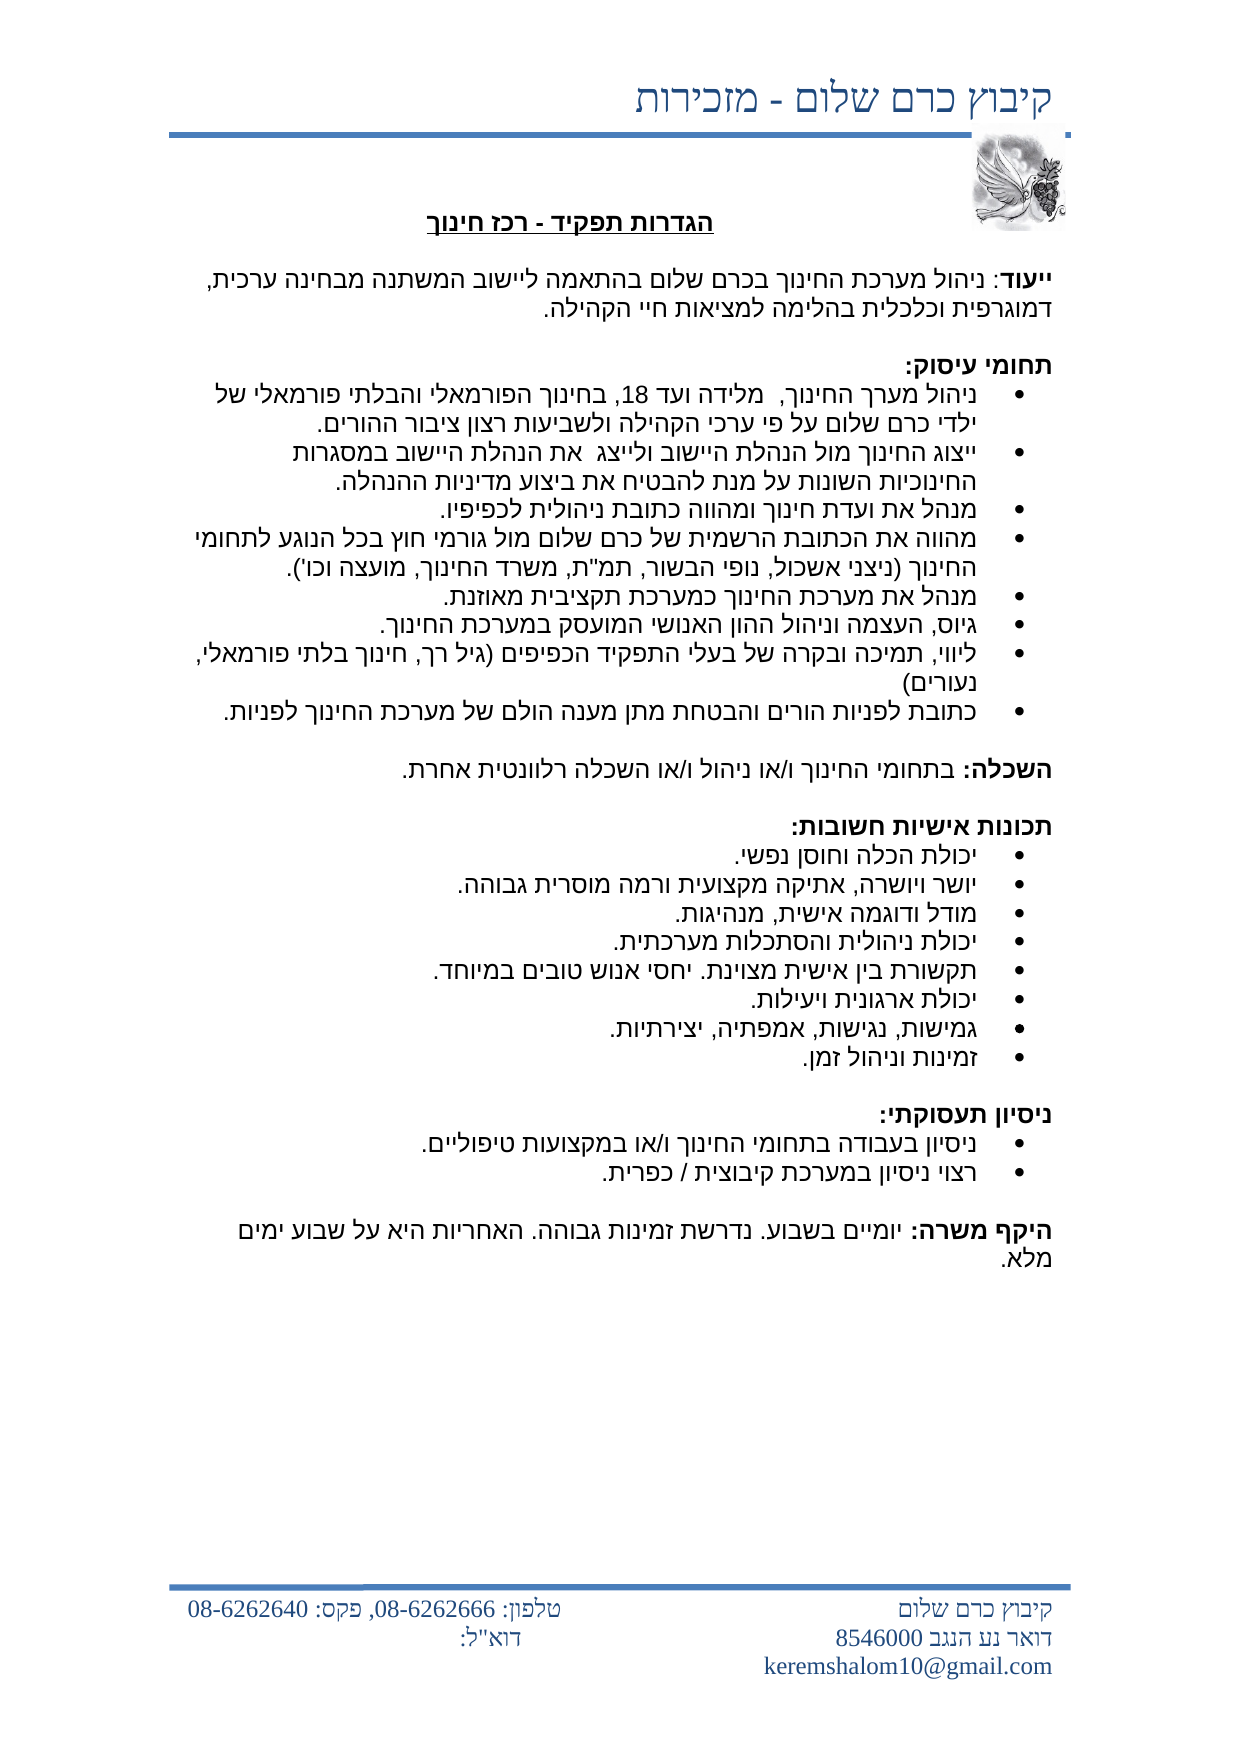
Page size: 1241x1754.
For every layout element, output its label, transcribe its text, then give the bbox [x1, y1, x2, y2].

text היקף משרה: יומיים בשבוע. נדרשת זמינות גבוהה. האחריות היא על שבוע ימים מלא. [187, 1216, 1053, 1273]
list ליווי, תמיכה ובקרה של בעלי התפקיד הכפיפים (גיל רך, חינוך בלתי פורמאלי, נעורים) [187, 639, 1015, 697]
text השכלה: בתחומי החינוך ו/או ניהול ו/או השכלה רלוונטית אחרת. [187, 754, 1053, 783]
list יושר ויושרה, אתיקה מקצועית ורמה מוסרית גבוהה. [187, 870, 1015, 898]
text ייעוד: ניהול מערכת החינוך בכרם שלום בהתאמה ליישוב המשתנה מבחינה ערכית, דמוגרפית וכלכלית בהלימה למציאות חיי הקהילה. [187, 265, 1053, 322]
list ייצוג החינוך מול הנהלת היישוב ולייצג את הנהלת היישוב במסגרות החינוכיות השונות על מנת להבטיח את ביצוע מדיניות ההנהלה. [187, 438, 1015, 495]
list ניסיון בעבודה בתחומי החינוך ו/או במקצועות טיפוליים. [187, 1129, 1015, 1158]
text תחומי עיסוק: [187, 351, 1053, 380]
list רצוי ניסיון במערכת קיבוצית / כפרית. [187, 1158, 1015, 1187]
list מנהל את ועדת חינוך ומהווה כתובת ניהולית לכפיפיו. [187, 495, 1015, 524]
list יכולת ארגונית ויעילות. [187, 985, 1015, 1014]
list זמינות וניהול זמן. [187, 1043, 1015, 1072]
text הגדרות תפקיד - רכז חינוך [187, 207, 1053, 236]
list מהווה את הכתובת הרשמית של כרם שלום מול גורמי חוץ בכל הנוגע לתחומי החינוך (ניצני אשכול, נופי הבשור, תמ"ת, משרד החינוך, מועצה וכו'). [187, 524, 1015, 582]
list מנהל את מערכת החינוך כמערכת תקציבית מאוזנת. [187, 582, 1015, 611]
list יכולת הכלה וחוסן נפשי. [187, 841, 1015, 870]
picture [971, 123, 1066, 231]
list ניהול מערך החינוך, מלידה ועד 18, בחינוך הפורמאלי והבלתי פורמאלי של ילדי כרם שלום על פי ערכי הקהילה ולשביעות רצון ציבור ההורים. [187, 380, 1015, 438]
list גיוס, העצמה וניהול ההון האנושי המועסק במערכת החינוך. [187, 611, 1015, 639]
list כתובת לפניות הורים והבטחת מתן מענה הולם של מערכת החינוך לפניות. [187, 697, 1015, 726]
list תקשורת בין אישית מצוינת. יחסי אנוש טובים במיוחד. [187, 956, 1015, 985]
list יכולת ניהולית והסתכלות מערכתית. [187, 927, 1015, 956]
list גמישות, נגישות, אמפתיה, יצירתיות. [187, 1014, 1015, 1043]
list מודל ודוגמה אישית, מנהיגות. [187, 898, 1015, 927]
text תכונות אישיות חשובות: [187, 812, 1053, 841]
text ניסיון תעסוקתי: [187, 1100, 1053, 1129]
